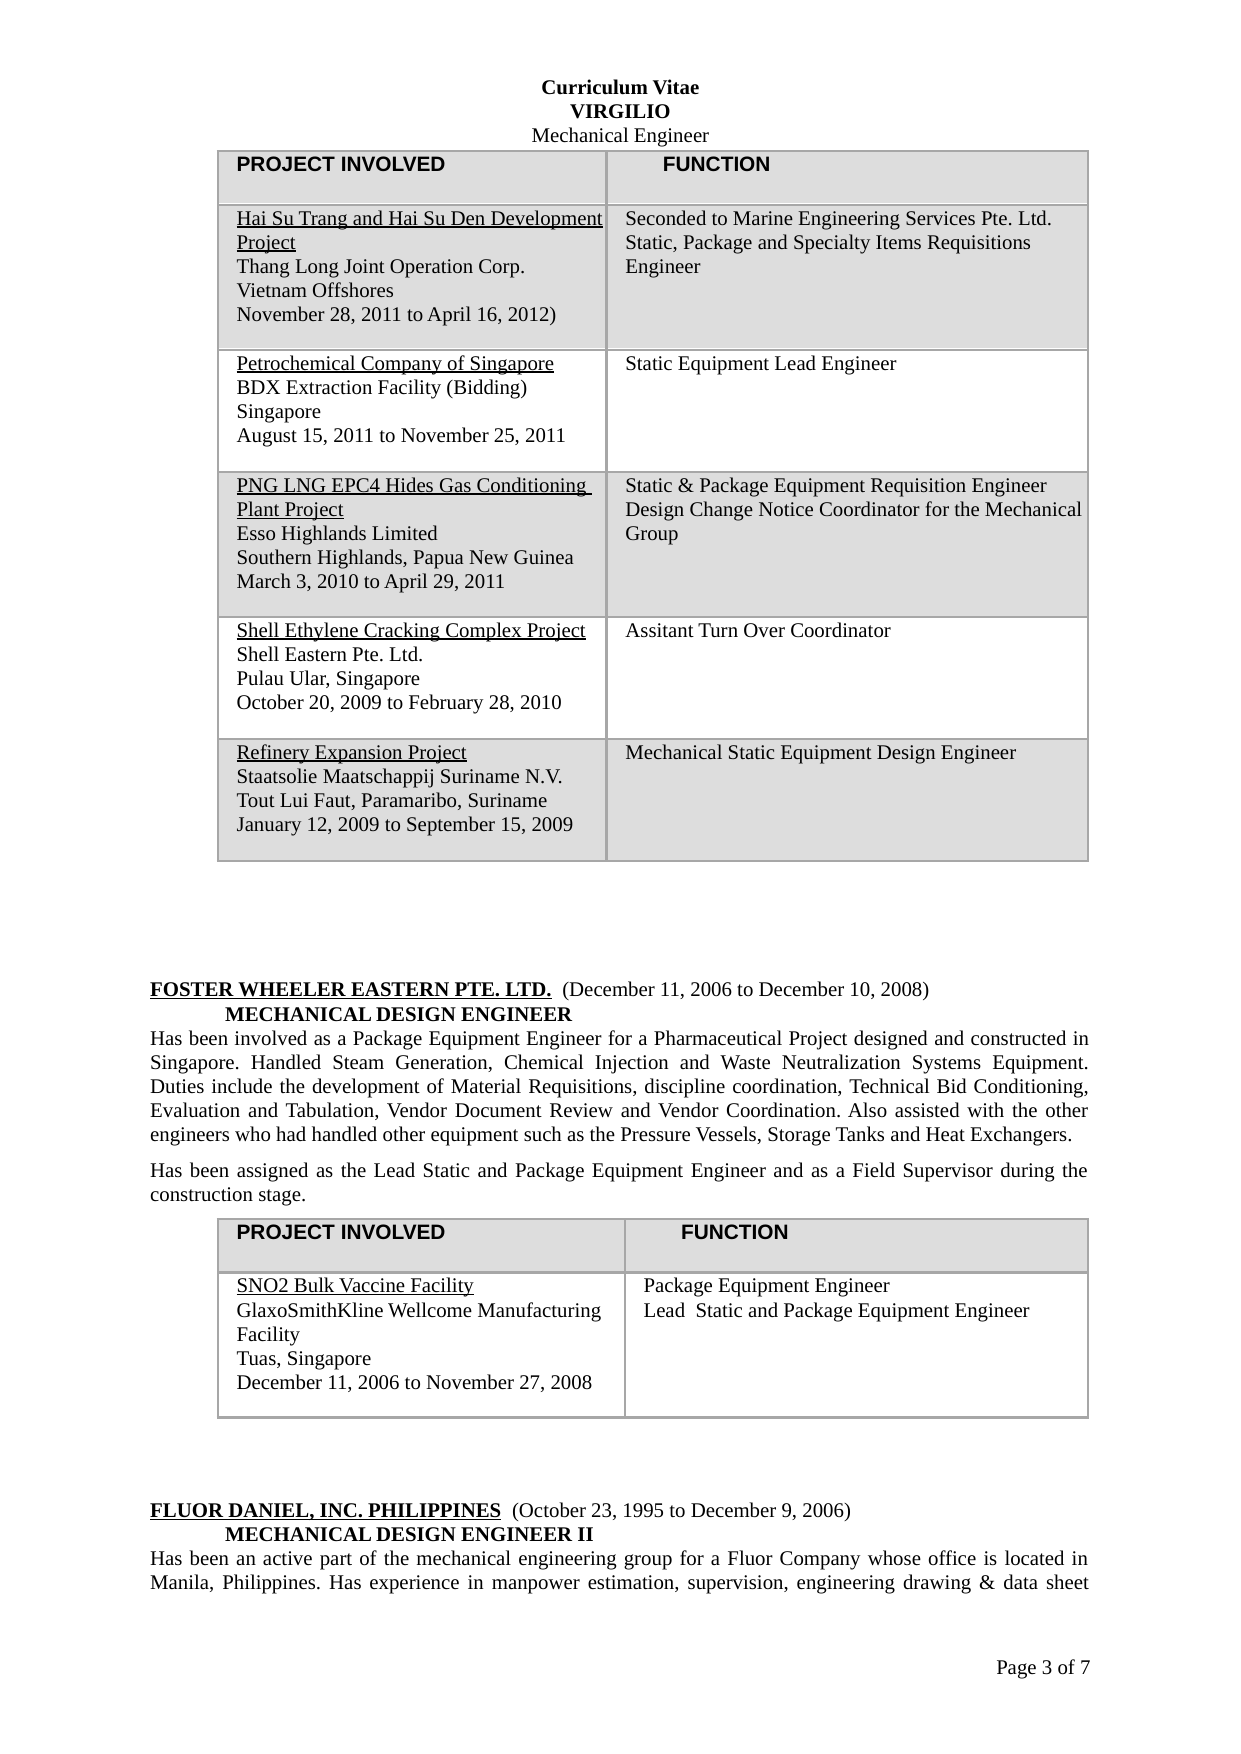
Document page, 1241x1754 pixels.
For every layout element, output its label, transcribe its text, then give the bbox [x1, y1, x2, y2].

table_cell Petrochemical Company of Singapore BDX Extraction Facility (Bidding) Singapore August 15, 2011 to November 25, 2011 [219, 351, 605, 471]
table_header FUNCTION [608, 152, 1087, 203]
table_cell Mechanical Static Equipment Design Engineer [608, 740, 1087, 860]
text MECHANICAL DESIGN ENGINEER [225, 1001, 1090, 1026]
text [150, 1546, 1090, 1594]
table_cell PNG LNG EPC4 Hides Gas Conditioning Plant Project Esso Highlands Limited Southern Highlands, Papua New Guinea March 3, 2010 to April 29, 2011 [219, 473, 605, 616]
table_cell Seconded to Marine Engineering Services Pte. Ltd. Static, Package and Specialty Items Requisitions Engineer [608, 206, 1087, 348]
table_header PROJECT INVOLVED [219, 1220, 624, 1271]
table_header PROJECT INVOLVED [219, 152, 605, 203]
table_cell SNO2 Bulk Vaccine Facility GlaxoSmithKline Wellcome Manufacturing Facility Tuas, Singapore December 11, 2006 to November 27, 2008 [219, 1274, 624, 1416]
text FLUOR DANIEL, INC. PHILIPPINES (October 23, 1995 to December 9, 2006) [150, 1498, 1090, 1522]
table_cell Hai Su Trang and Hai Su Den Development Project Thang Long Joint Operation Corp. Vietnam Offshores November 28, 2011 to April 16, 2012) [219, 206, 605, 348]
text Has been involved as a Package Equipment Engineer for a Pharmaceutical Project designed and constructed in Singapore. Handled Steam Generation, Chemical Injection and Waste Neutralization Systems Equipment. Duties include the development of Material Requisitions, discipline coordination, Technical Bid Conditioning, Evaluation and Tabulation, Vendor Document Review and Vendor Coordination. Also assisted with the other engineers who had handled other equipment such as the Pressure Vessels, Storage Tanks and Heat Exchangers. [150, 1026, 1090, 1146]
text FOSTER WHEELER EASTERN PTE. LTD. (December 11, 2006 to December 10, 2008) [150, 977, 1090, 1001]
table_cell Static Equipment Lead Engineer [608, 351, 1087, 471]
text Has been assigned as the Lead Static and Package Equipment Engineer and as a Field Supervisor during the construction stage. [150, 1158, 1090, 1206]
text MECHANICAL DESIGN ENGINEER II [225, 1522, 1090, 1546]
table_cell Package Equipment Engineer Lead Static and Package Equipment Engineer [626, 1274, 1087, 1416]
table_header FUNCTION [626, 1220, 1087, 1271]
table_cell Refinery Expansion Project Staatsolie Maatschappij Suriname N.V. Tout Lui Faut, Paramaribo, Suriname January 12, 2009 to September 15, 2009 [219, 740, 605, 860]
table_cell Static & Package Equipment Requisition Engineer Design Change Notice Coordinator for the Mechanical Group [608, 473, 1087, 616]
table_cell Shell Ethylene Cracking Complex Project Shell Eastern Pte. Ltd. Pulau Ular, Singapore October 20, 2009 to February 28, 2010 [219, 618, 605, 738]
table_cell Assitant Turn Over Coordinator [608, 618, 1087, 738]
